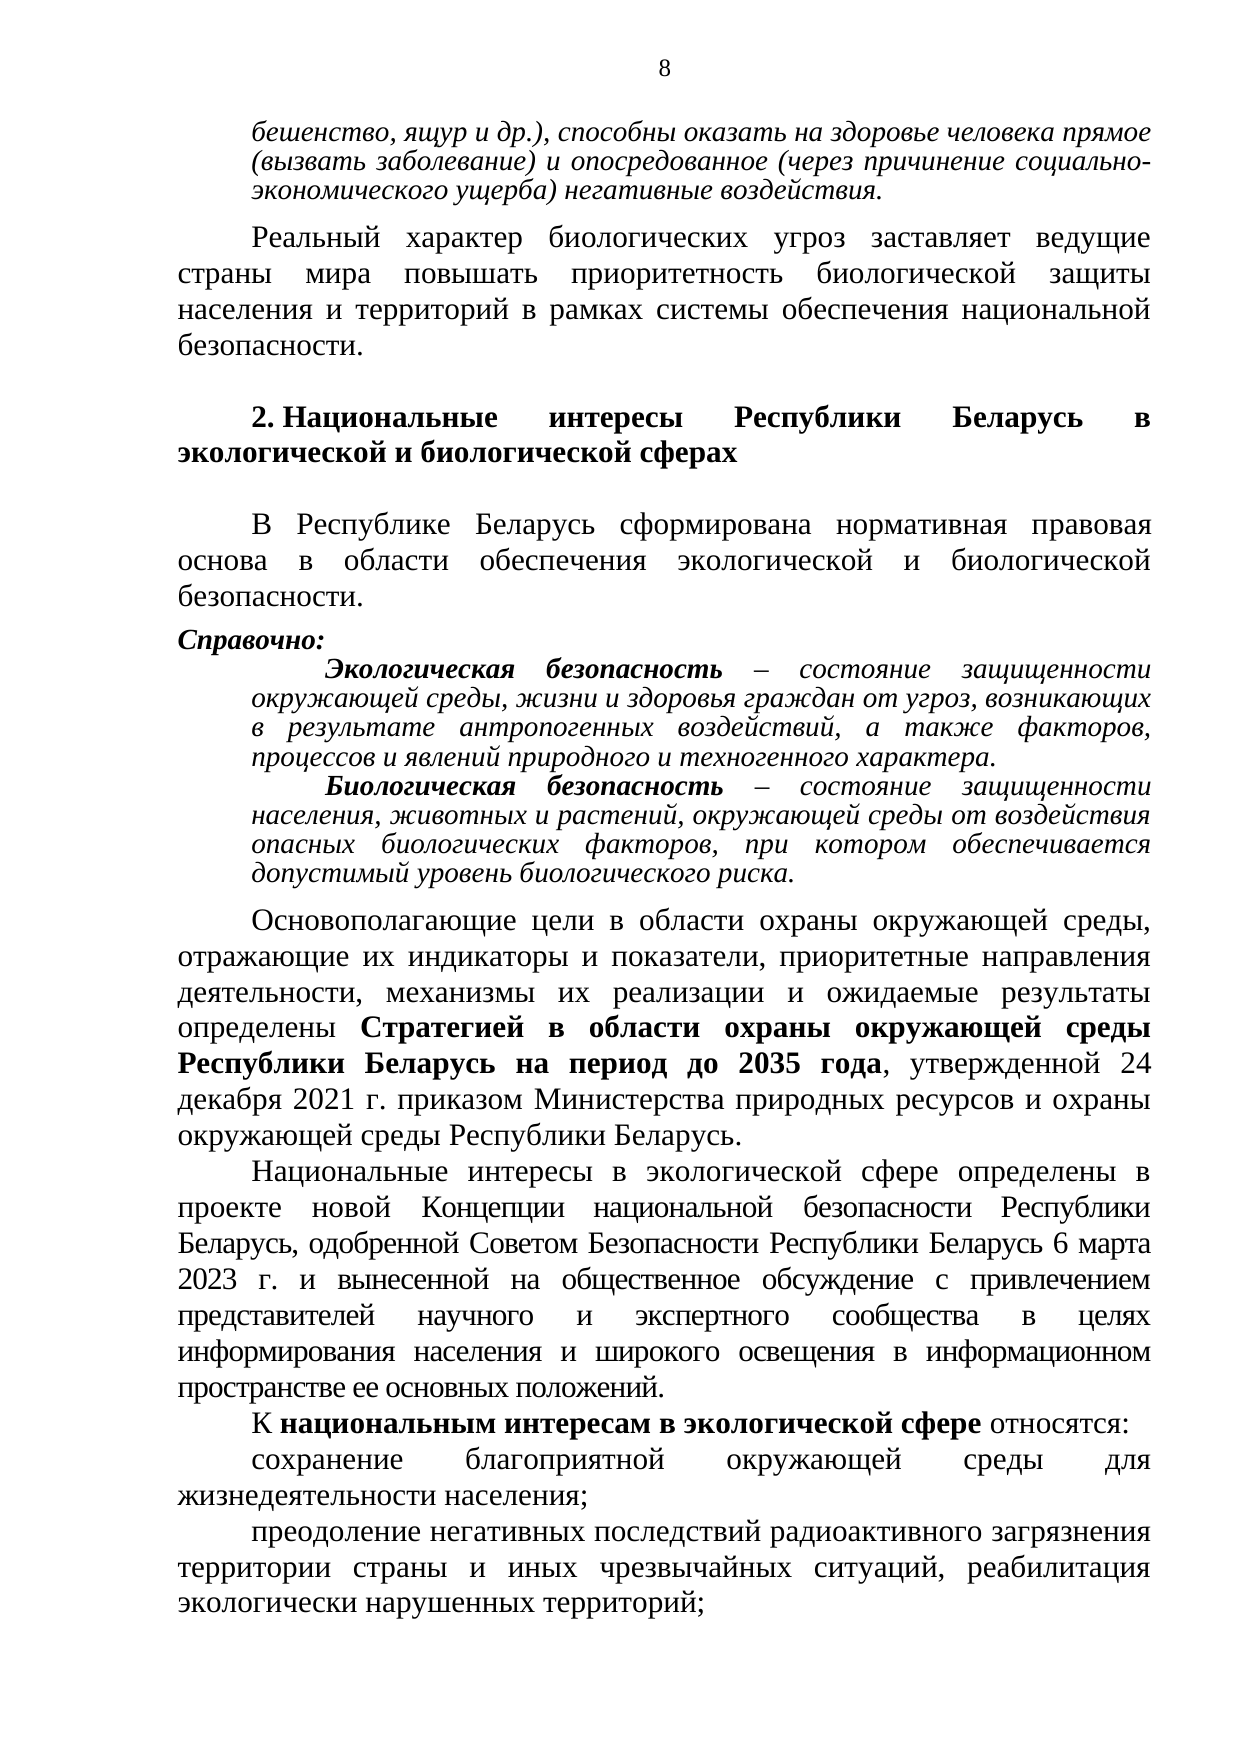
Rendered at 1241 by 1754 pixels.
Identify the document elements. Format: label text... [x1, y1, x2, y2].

text К национальным интересам в экологической сфере относятся: [177, 1404, 1152, 1440]
list сохранение благоприятной окружающей среды для жизнедеятельности населения; [177, 1440, 1152, 1512]
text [251, 118, 1152, 206]
text Национальные интересы в экологической сфере определены в проекте новой Концепции национальной безопасности Республики Беларусь, одобренной Советом Безопасности Республики Беларусь 6 марта 2023 г. и вынесенной на общественное обсуждение с привлечением представителей научного и экспертного сообщества в целях информирования населения и широкого освещения в информационном пространстве ее основных положений. [177, 1152, 1152, 1404]
text Справочно: [177, 626, 1152, 655]
list преодоление негативных последствий радиоактивного загрязнения территории страны и иных чрезвычайных ситуаций, реабилитация экологически нарушенных территорий; [177, 1512, 1152, 1620]
text В Республике Беларусь сформирована нормативная правовая основа в области обеспечения экологической и биологической безопасности. [177, 506, 1152, 613]
text Основополагающие цели в области охраны окружающей среды, отражающие их индикаторы и показатели, приоритетные направления деятельности, механизмы их реализации и ожидаемые результаты определены Стратегией в области охраны окружающей среды Республики Беларусь на период до 2035 года, утвержденной 24 декабря 2021 г. приказом Министерства природных ресурсов и охраны окружающей среды Республики Беларусь. [177, 901, 1152, 1152]
text Экологическая безопасность – состояние защищенности окружающей среды, жизни и здоровья граждан от угроз, возникающих в результате антропогенных воздействий, а также факторов, процессов и явлений природного и техногенного характера. [251, 655, 1152, 772]
text Биологическая безопасность – состояние защищенности населения, животных и растений, окружающей среды от воздействия опасных биологических факторов, при котором обеспечивается допустимый уровень биологического риска. [251, 772, 1152, 888]
text Реальный характер биологических угроз заставляет ведущие страны мира повышать приоритетность биологической защиты населения и территорий в рамках системы обеспечения национальной безопасности. [177, 218, 1152, 362]
text 2. Национальные интересы Республики Беларусь в экологической и биологической сферах [177, 398, 1152, 470]
